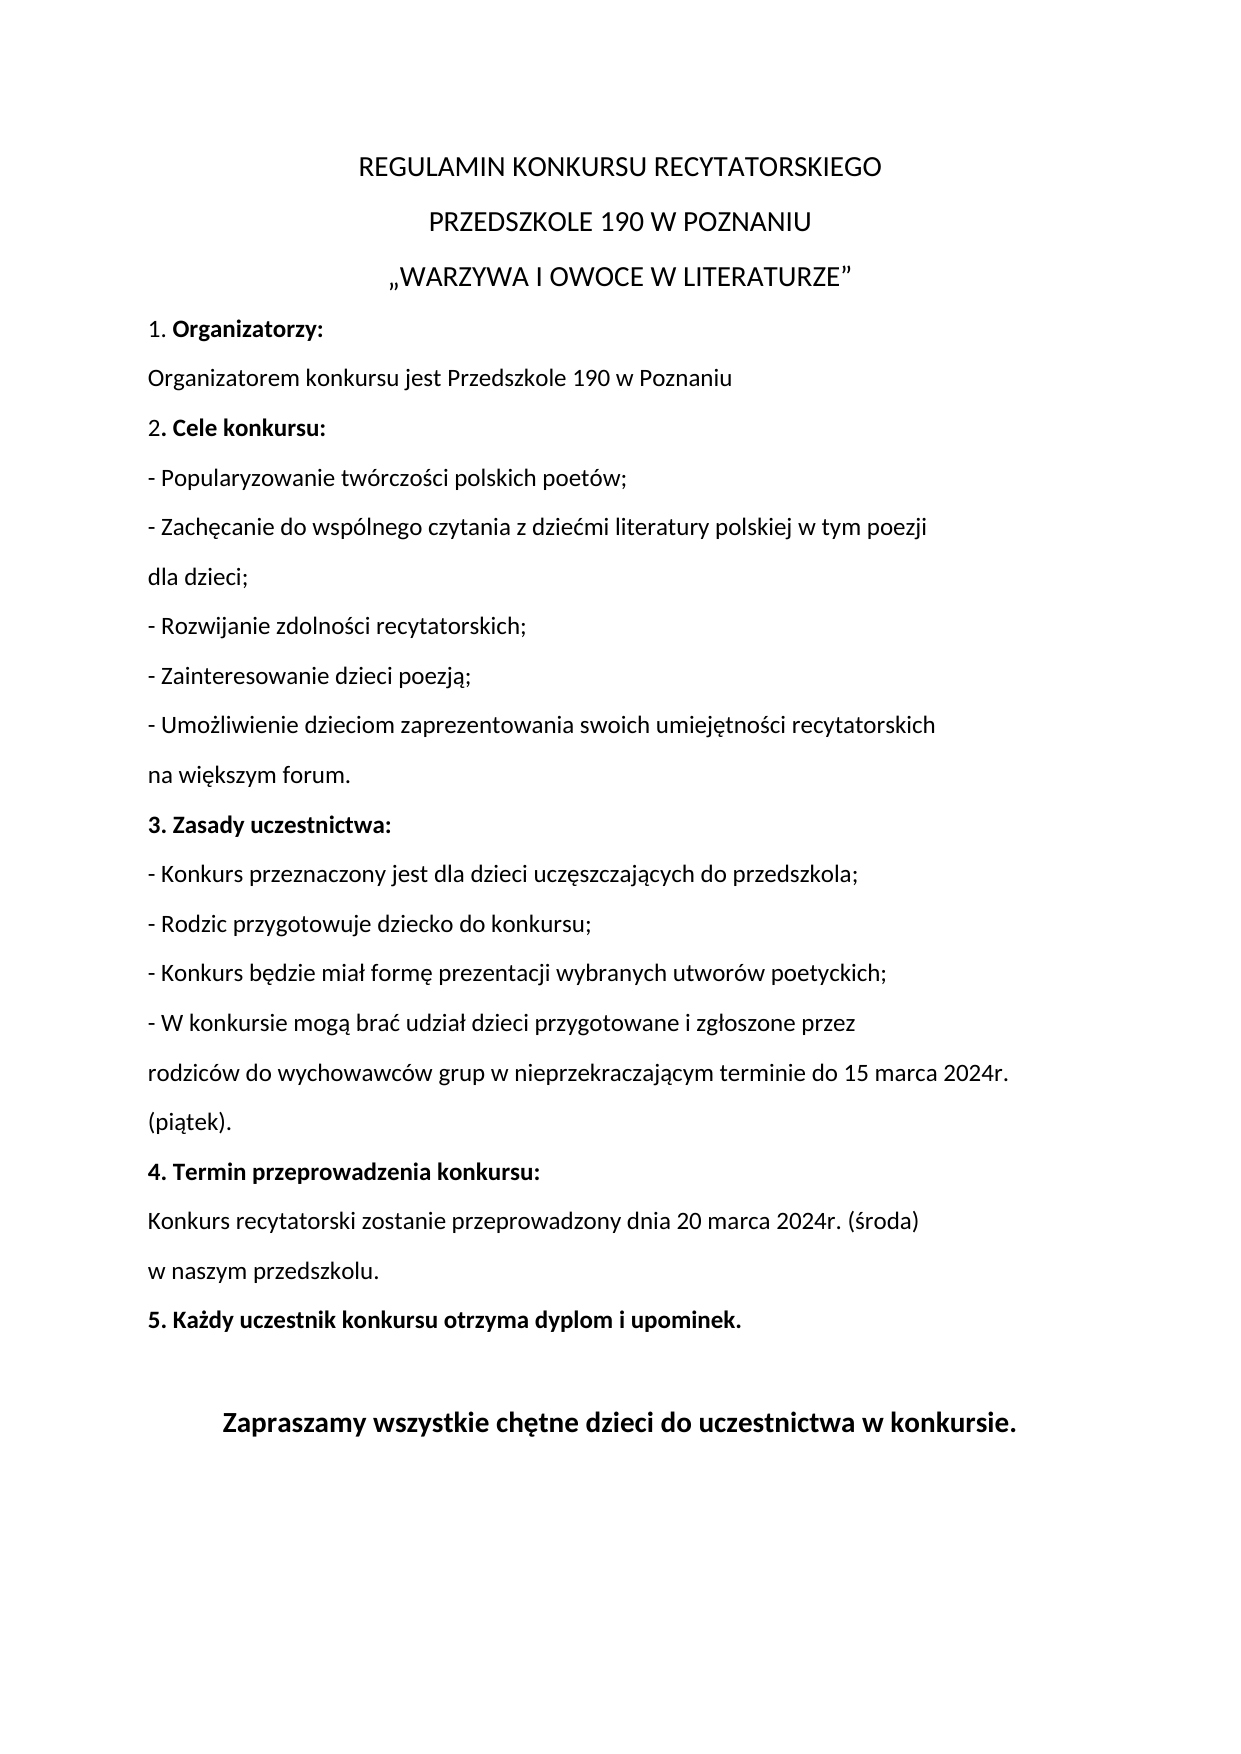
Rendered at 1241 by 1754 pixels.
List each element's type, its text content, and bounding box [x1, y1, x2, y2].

text - Konkurs przeznaczony jest dla dzieci uczęszczających do przedszkola; [148, 858, 1093, 889]
text - Umożliwienie dzieciom zaprezentowania swoich umiejętności recytatorskich [148, 709, 1093, 740]
text Organizatorem konkursu jest Przedszkole 190 w Poznaniu [148, 362, 1093, 393]
text (piątek). [148, 1106, 1093, 1137]
text Konkurs recytatorski zostanie przeprowadzony dnia 20 marca 2024r. (środa) [148, 1205, 1093, 1236]
text „WARZYWA I OWOCE W LITERATURZE” [148, 258, 1093, 293]
text w naszym przedszkolu. [148, 1255, 1093, 1286]
text rodziców do wychowawców grup w nieprzekraczającym terminie do 15 marca 2024r. [148, 1057, 1093, 1087]
text 2. Cele konkursu: [148, 412, 1093, 443]
text 1. Organizatorzy: [148, 313, 1093, 343]
text REGULAMIN KONKURSU RECYTATORSKIEGO [148, 148, 1093, 183]
text 3. Zasady uczestnictwa: [148, 809, 1093, 839]
text PRZEDSZKOLE 190 W POZNANIU [148, 203, 1093, 238]
text - Rozwijanie zdolności recytatorskich; [148, 610, 1093, 641]
text 5. Każdy uczestnik konkursu otrzyma dyplom i upominek. [148, 1304, 1093, 1335]
text - Zainteresowanie dzieci poezją; [148, 660, 1093, 691]
text - Zachęcanie do wspólnego czytania z dziećmi literatury polskiej w tym poezji [148, 511, 1093, 542]
text na większym forum. [148, 759, 1093, 790]
text dla dzieci; [148, 561, 1093, 591]
text - Rodzic przygotowuje dziecko do konkursu; [148, 908, 1093, 938]
text - Konkurs będzie miał formę prezentacji wybranych utworów poetyckich; [148, 957, 1093, 988]
text 4. Termin przeprowadzenia konkursu: [148, 1156, 1093, 1186]
text - Popularyzowanie twórczości polskich poetów; [148, 462, 1093, 492]
text Zapraszamy wszystkie chętne dzieci do uczestnictwa w konkursie. [148, 1404, 1093, 1439]
text - W konkursie mogą brać udział dzieci przygotowane i zgłoszone przez [148, 1007, 1093, 1038]
